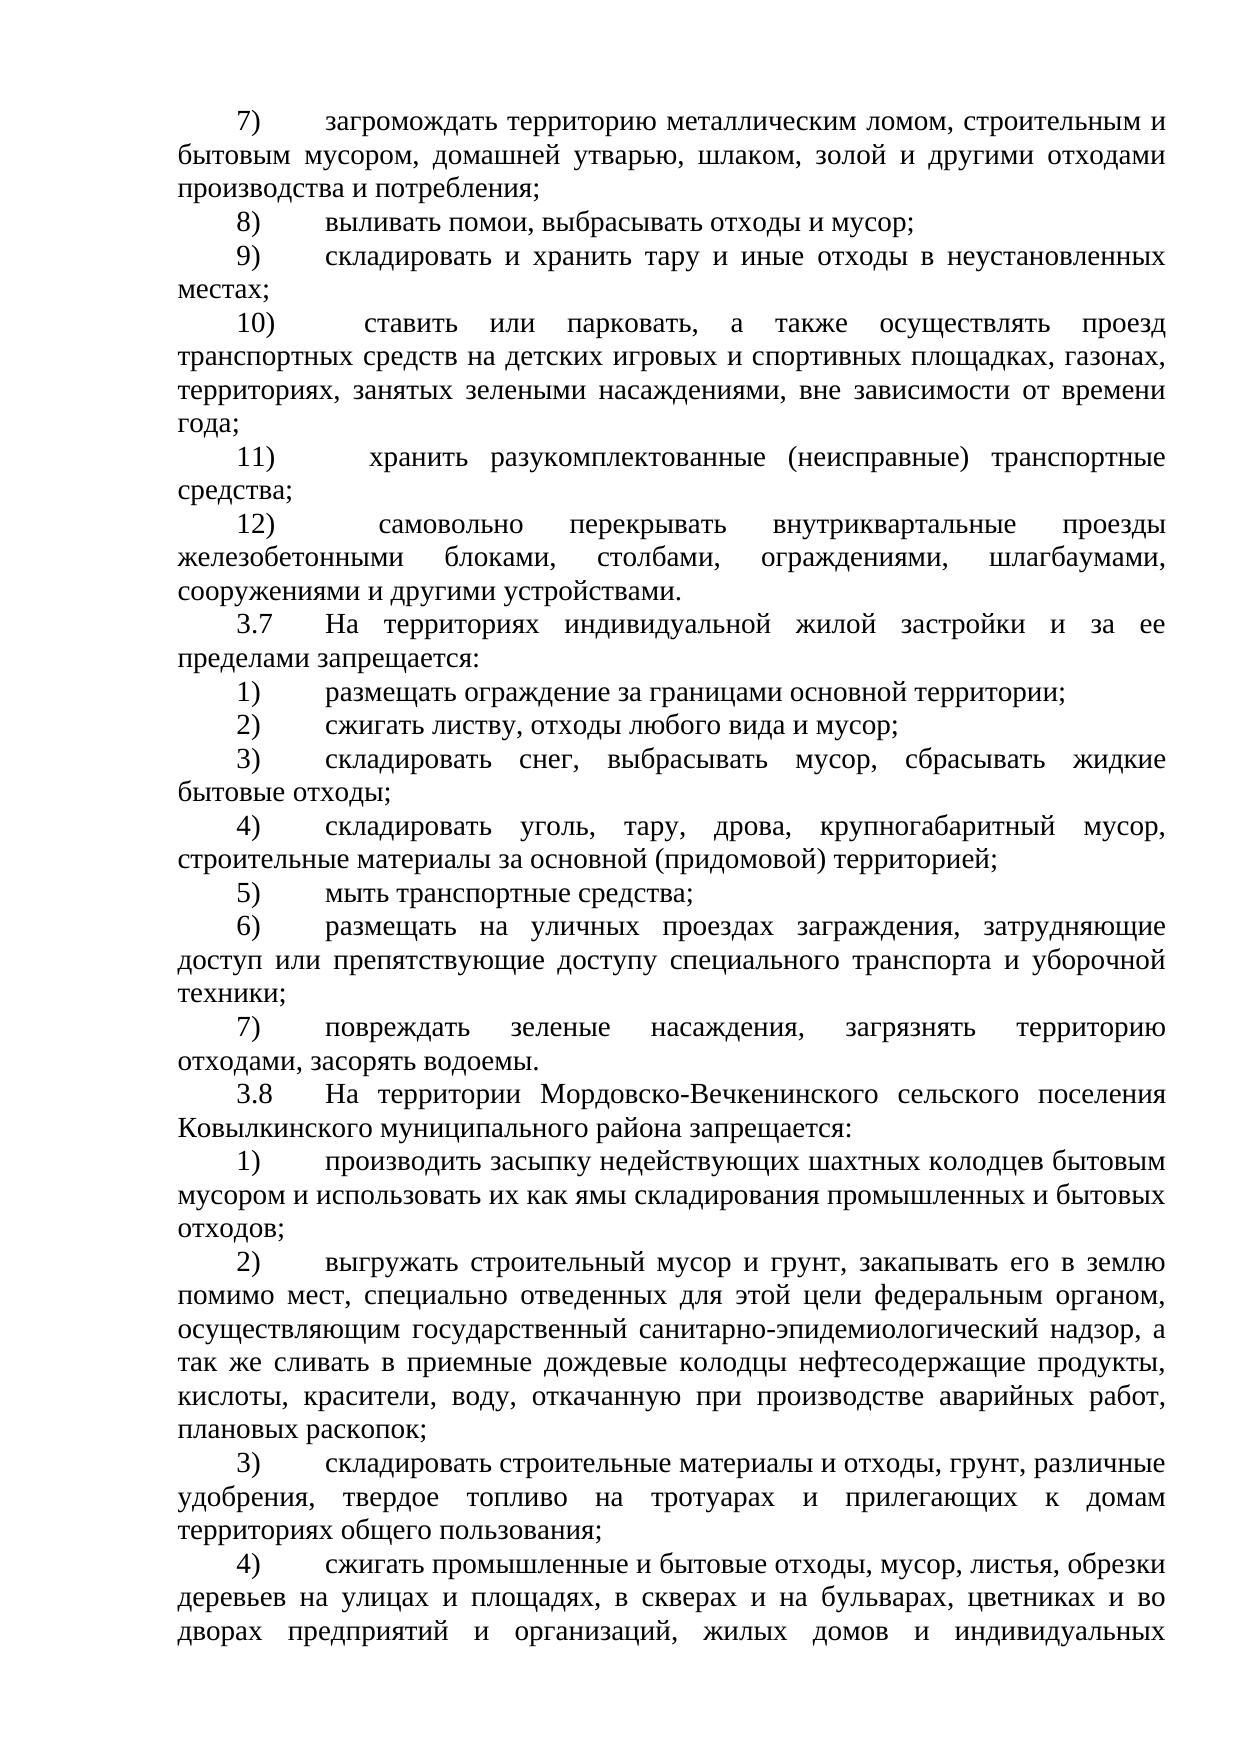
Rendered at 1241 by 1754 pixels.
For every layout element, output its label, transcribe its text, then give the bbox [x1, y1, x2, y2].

list складировать снег, выбрасывать мусор, сбрасывать жидкие бытовые отходы; [177, 741, 1167, 808]
list ставить или парковать, а также осуществлять проезд транспортных средств на детских игровых и спортивных площадках, газонах, территориях, занятых зелеными насаждениями, вне зависимости от времени года; [177, 305, 1167, 439]
list выливать помои, выбрасывать отходы и мусор; [177, 204, 1167, 238]
list сжигать листву, отходы любого вида и мусор; [177, 707, 1167, 741]
list загромождать территорию металлическим ломом, строительным и бытовым мусором, домашней утварью, шлаком, золой и другими отходами производства и потребления; [177, 103, 1167, 204]
list выгружать строительный мусор и грунт, закапывать его в землю помимо мест, специально отведенных для этой цели федеральным органом, осуществляющим государственный санитарно-эпидемиологический надзор, а так же сливать в приемные дождевые колодцы нефтесодержащие продукты, кислоты, красители, воду, откачанную при производстве аварийных работ, плановых раскопок; [177, 1244, 1167, 1445]
list повреждать зеленые насаждения, загрязнять территорию отходами, засорять водоемы. [177, 1009, 1167, 1076]
list размещать на уличных проездах заграждения, затрудняющие доступ или препятствующие доступу специального транспорта и уборочной техники; [177, 908, 1167, 1009]
list На территориях индивидуальной жилой застройки и за ее пределами запрещается: [177, 607, 1167, 674]
list производить засыпку недействующих шахтных колодцев бытовым мусором и использовать их как ямы складирования промышленных и бытовых отходов; [177, 1143, 1167, 1244]
list мыть транспортные средства; [177, 875, 1167, 908]
list самовольно перекрывать внутриквартальные проезды железобетонными блоками, столбами, ограждениями, шлагбаумами, сооружениями и другими устройствами. [177, 506, 1167, 607]
list хранить разукомплектованные (неисправные) транспортные средства; [177, 439, 1167, 506]
list складировать и хранить тару и иные отходы в неустановленных местах; [177, 238, 1167, 305]
list На территории Мордовско-Вечкенинского сельского поселения Ковылкинского муниципального района запрещается: [177, 1076, 1167, 1143]
list складировать уголь, тару, дрова, крупногабаритный мусор, строительные материалы за основной (придомовой) территорией; [177, 808, 1167, 875]
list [177, 1546, 1167, 1646]
list складировать строительные материалы и отходы, грунт, различные удобрения, твердое топливо на тротуарах и прилегающих к домам территориях общего пользования; [177, 1445, 1167, 1546]
list размещать ограждение за границами основной территории; [177, 674, 1167, 707]
